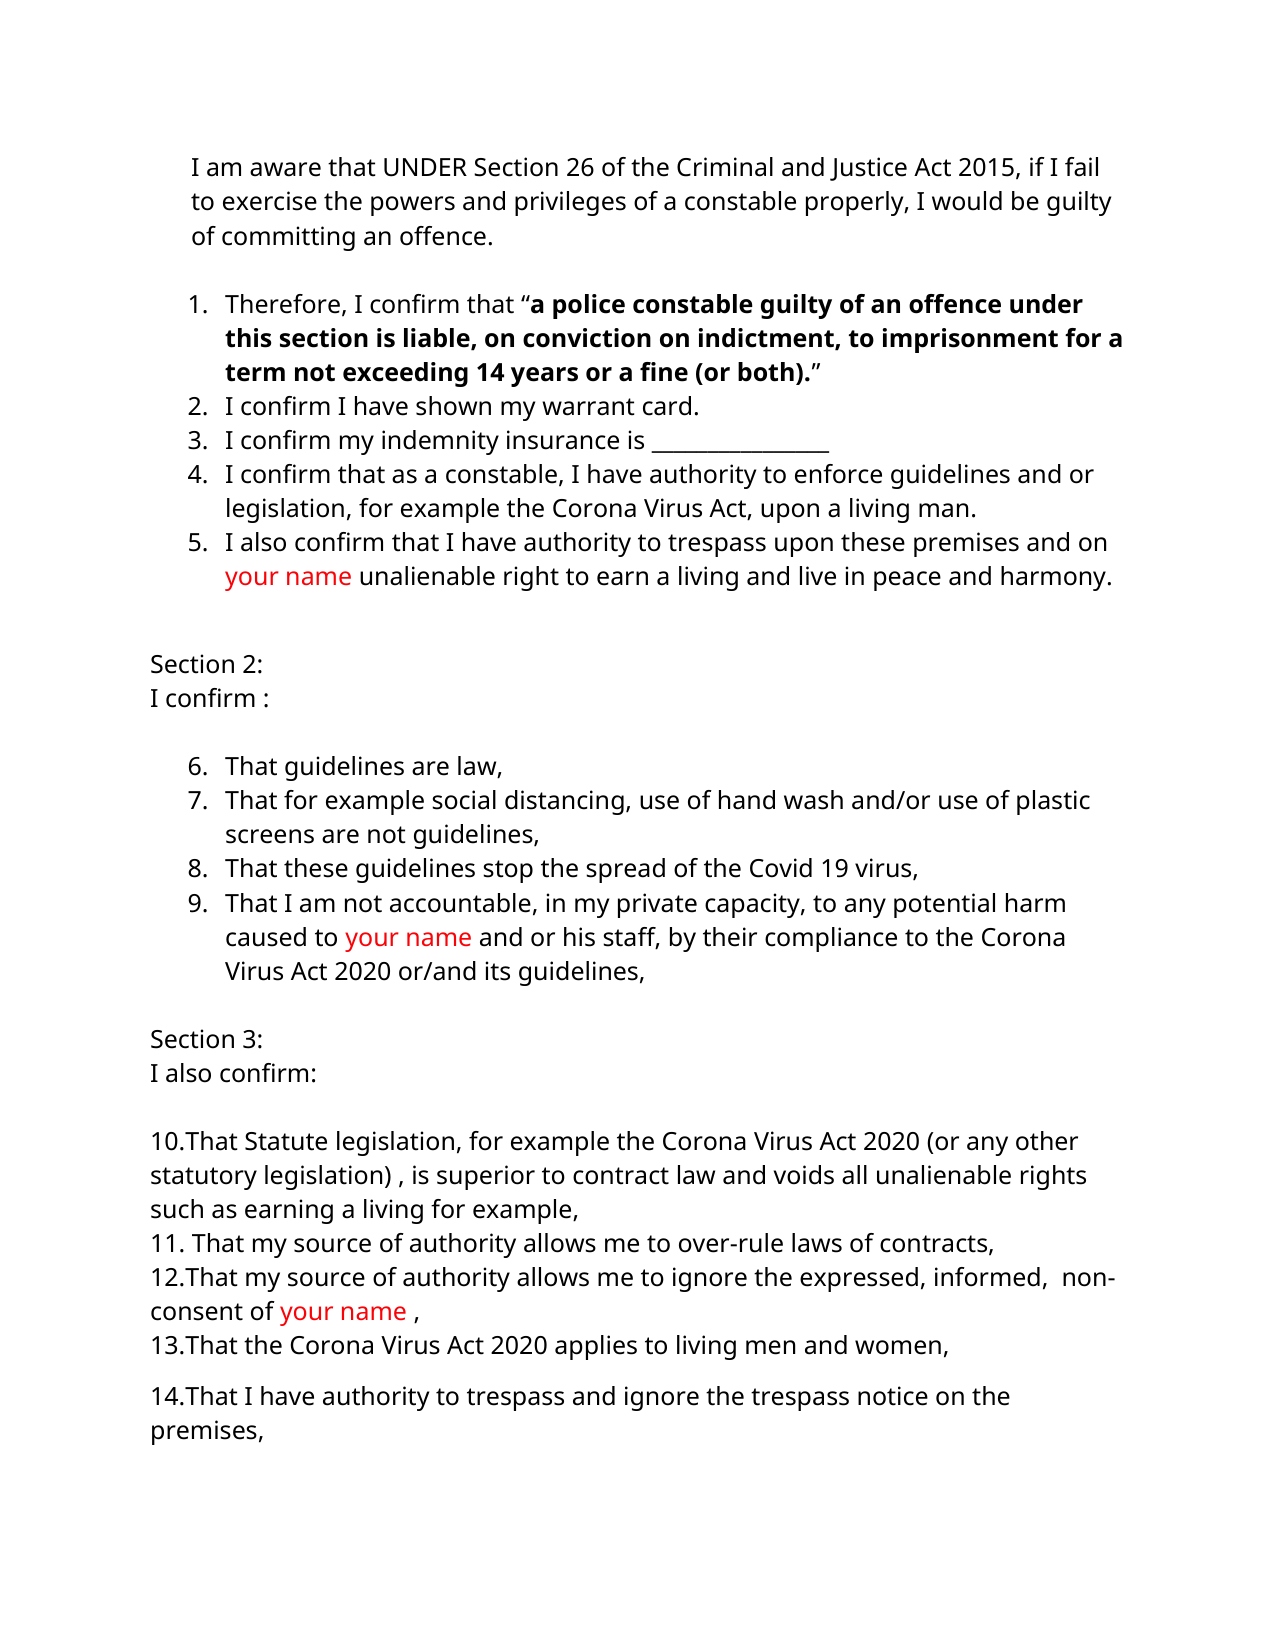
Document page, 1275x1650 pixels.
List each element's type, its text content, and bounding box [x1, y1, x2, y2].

list That for example social distancing, use of hand wash and/or use of plastic screens are not guidelines, [187, 783, 1125, 851]
list I confirm I have shown my warrant card. [187, 388, 1125, 422]
list I confirm my indemnity insurance is ________________ [187, 422, 1125, 457]
list I confirm that as a constable, I have authority to enforce guidelines and or legislation, for example the Corona Virus Act, upon a living man. [187, 457, 1125, 525]
text 10.That Statute legislation, for example the Corona Virus Act 2020 (or any other statutory legislation) , is superior to contract law and voids all unalienable rights such as earning a living for example, [150, 1124, 1125, 1226]
text I am aware that UNDER Section 26 of the Criminal and Justice Act 2015, if I fail to exercise the powers and privileges of a constable properly, I would be guilty of committing an offence. [191, 150, 1125, 252]
list That I am not accountable, in my private capacity, to any potential harm caused to your name and or his staff, by their compliance to the Corona Virus Act 2020 or/and its guidelines, [187, 885, 1125, 987]
list Therefore, I confirm that “a police constable guilty of an offence under this section is liable, on conviction on indictment, to imprisonment for a term not exceeding 14 years or a fine (or both).” [187, 286, 1125, 388]
text I also confirm: [150, 1056, 1125, 1089]
text Section 3: [150, 1021, 1125, 1056]
text 11. That my source of authority allows me to over-rule laws of contracts, [150, 1226, 1125, 1260]
text I confirm : [150, 681, 1125, 715]
text 12.That my source of authority allows me to ignore the expressed, informed, non-consent of your name , [150, 1260, 1125, 1328]
text 13.That the Corona Virus Act 2020 applies to living men and women, [150, 1328, 1125, 1362]
list That guidelines are law, [187, 749, 1125, 783]
list That these guidelines stop the spread of the Covid 19 virus, [187, 851, 1125, 885]
text Section 2: [150, 647, 1125, 681]
text 14.That I have authority to trespass and ignore the trespass notice on the premises, [150, 1379, 1125, 1447]
list I also confirm that I have authority to trespass upon these premises and on your name unalienable right to earn a living and live in peace and harmony. [187, 525, 1125, 593]
